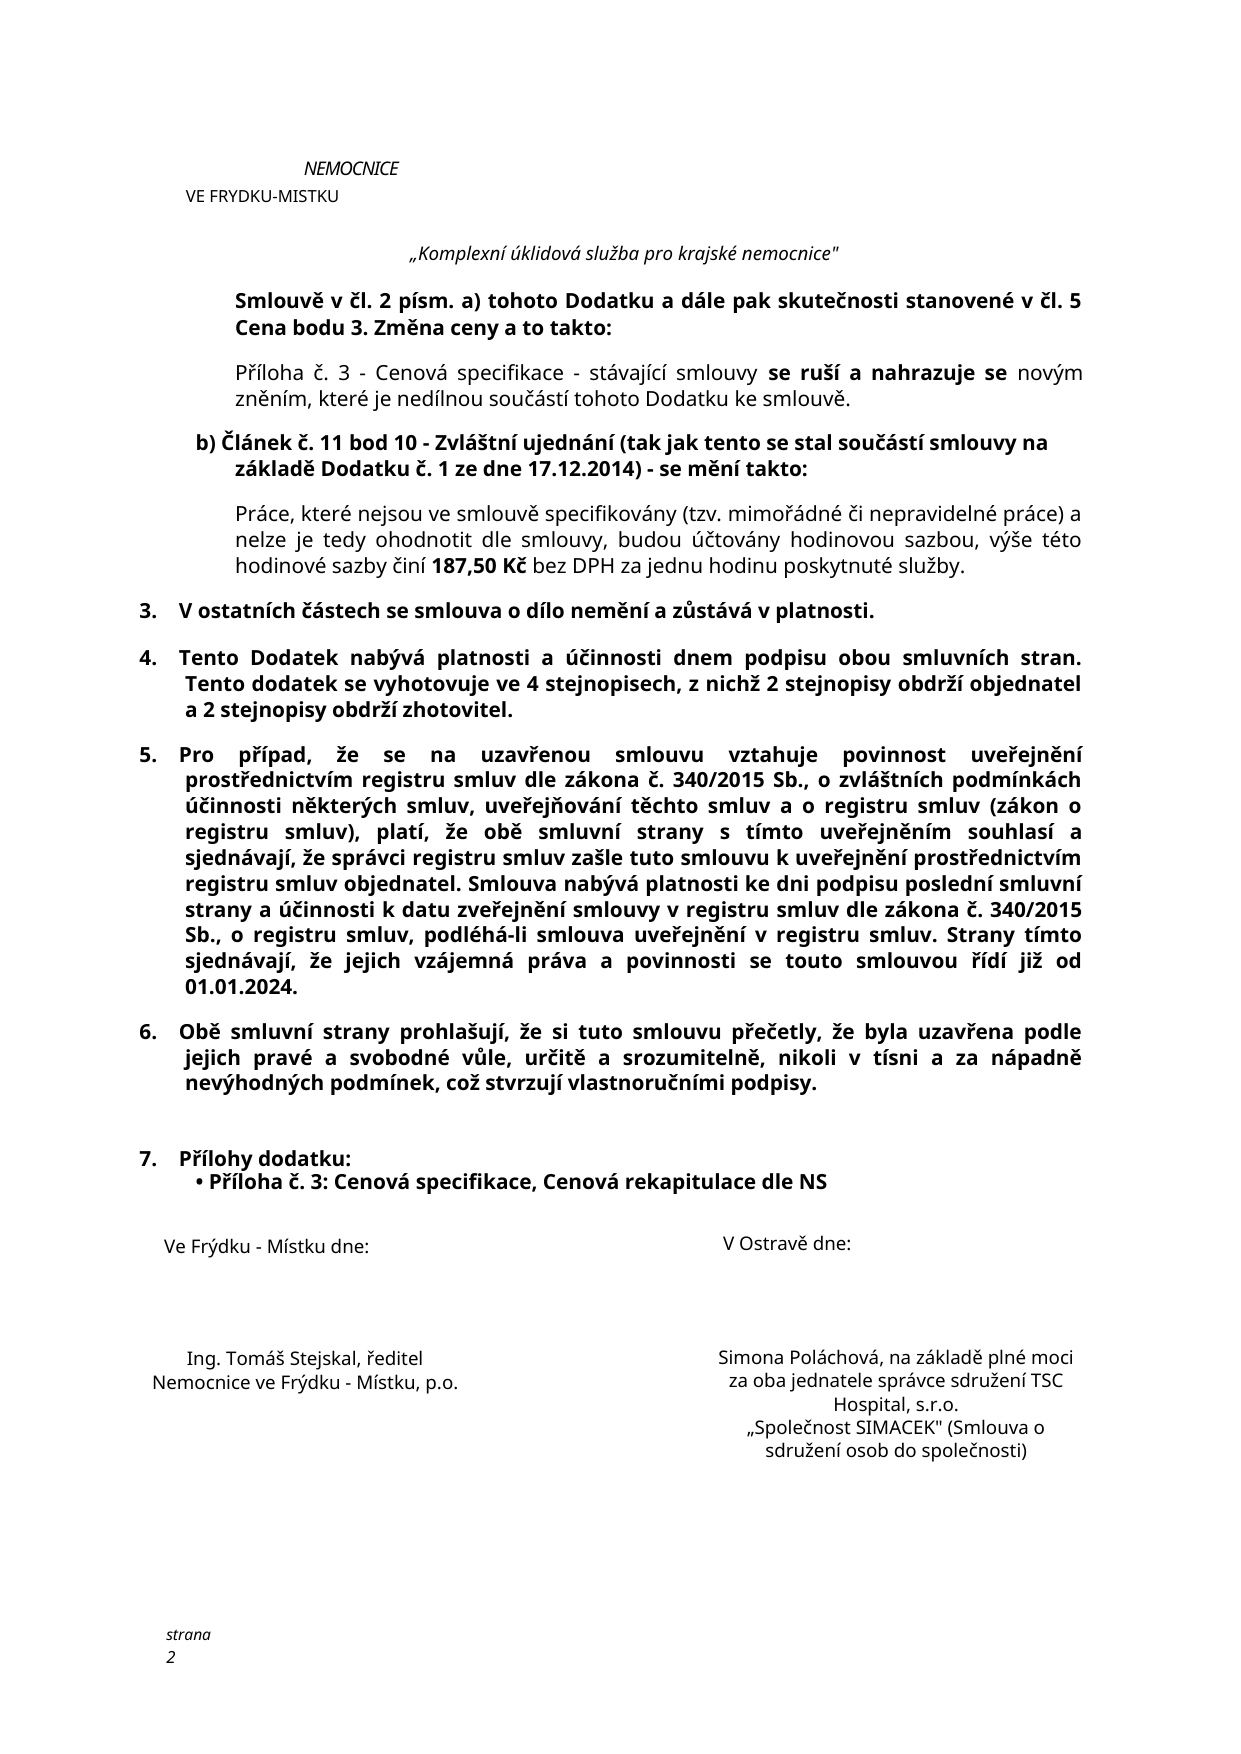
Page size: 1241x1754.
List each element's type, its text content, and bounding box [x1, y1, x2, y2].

text Práce, které nejsou ve smlouvě specifikovány (tzv. mimořádné či nepravidelné práce) a nelze je tedy ohodnotit dle smlouvy, budou účtovány hodinovou sazbou, výše této hodinové sazby činí 187,50 Kč bez DPH za jednu hodinu poskytnuté služby. [235, 501, 1083, 579]
text „Společnost SIMACEK" (Smlouva o sdružení osob do společnosti) [709, 1416, 1083, 1462]
list Pro případ, že se na uzavřenou smlouvu vztahuje povinnost uveřejnění prostřednictvím registru smluv dle zákona č. 340/2015 Sb., o zvláštních podmínkách účinnosti některých smluv, uveřejňování těchto smluv a o registru smluv (zákon o registru smluv), platí, že obě smluvní strany s tímto uveřejněním souhlasí a sjednávají, že správci registru smluv zašle tuto smlouvu k uveřejnění prostřednictvím registru smluv objednatel. Smlouva nabývá platnosti ke dni podpisu poslední smluvní strany a účinnosti k datu zveřejnění smlouvy v registru smluv dle zákona č. 340/2015 Sb., o registru smluv, podléhá-li smlouva uveřejnění v registru smluv. Strany tímto sjednávají, že jejich vzájemná práva a povinnosti se touto smlouvou řídí již od 01.01.2024. [139, 741, 1083, 1000]
text Smlouvě v čl. 2 písm. a) tohoto Dodatku a dále pak skutečnosti stanovené v čl. 5 Cena bodu 3. Změna ceny a to takto: [235, 288, 1083, 340]
list Obě smluvní strany prohlašují, že si tuto smlouvu přečetly, že byla uzavřena podle jejich pravé a svobodné vůle, určitě a srozumitelně, nikoli v tísni a za nápadně nevýhodných podmínek, což stvrzují vlastnoručními podpisy. [139, 1018, 1083, 1096]
text Příloha č. 3 - Cenová specifikace - stávající smlouvy se ruší a nahrazuje se novým zněním, které je nedílnou součástí tohoto Dodatku ke smlouvě. [235, 359, 1083, 411]
text b) Článek č. 11 bod 10 - Zvláštní ujednání (tak jak tento se stal součástí smlouvy na základě Dodatku č. 1 ze dne 17.12.2014) - se mění takto: [195, 429, 1083, 482]
list Tento Dodatek nabývá platnosti a účinnosti dnem podpisu obou smluvních stran. Tento dodatek se vyhotovuje ve 4 stejnopisech, z nichž 2 stejnopisy obdrží objednatel a 2 stejnopisy obdrží zhotovitel. [139, 645, 1083, 723]
text Simona Poláchová, na základě plné moci za oba jednatele správce sdružení TSC Hospital, s.r.o. [709, 1346, 1083, 1416]
list V ostatních částech se smlouva o dílo nemění a zůstává v platnosti. [139, 601, 1083, 622]
list Přílohy dodatku: [139, 1150, 1083, 1171]
text Ing. Tomáš Stejskal, ředitel Nemocnice ve Frýdku - Místku, p.o. [139, 1346, 471, 1394]
text • Příloha č. 3: Cenová specifikace, Cenová rekapitulace dle NS [195, 1172, 1083, 1193]
text „Komplexní úklidová služba pro krajské nemocnice" [410, 246, 1083, 264]
